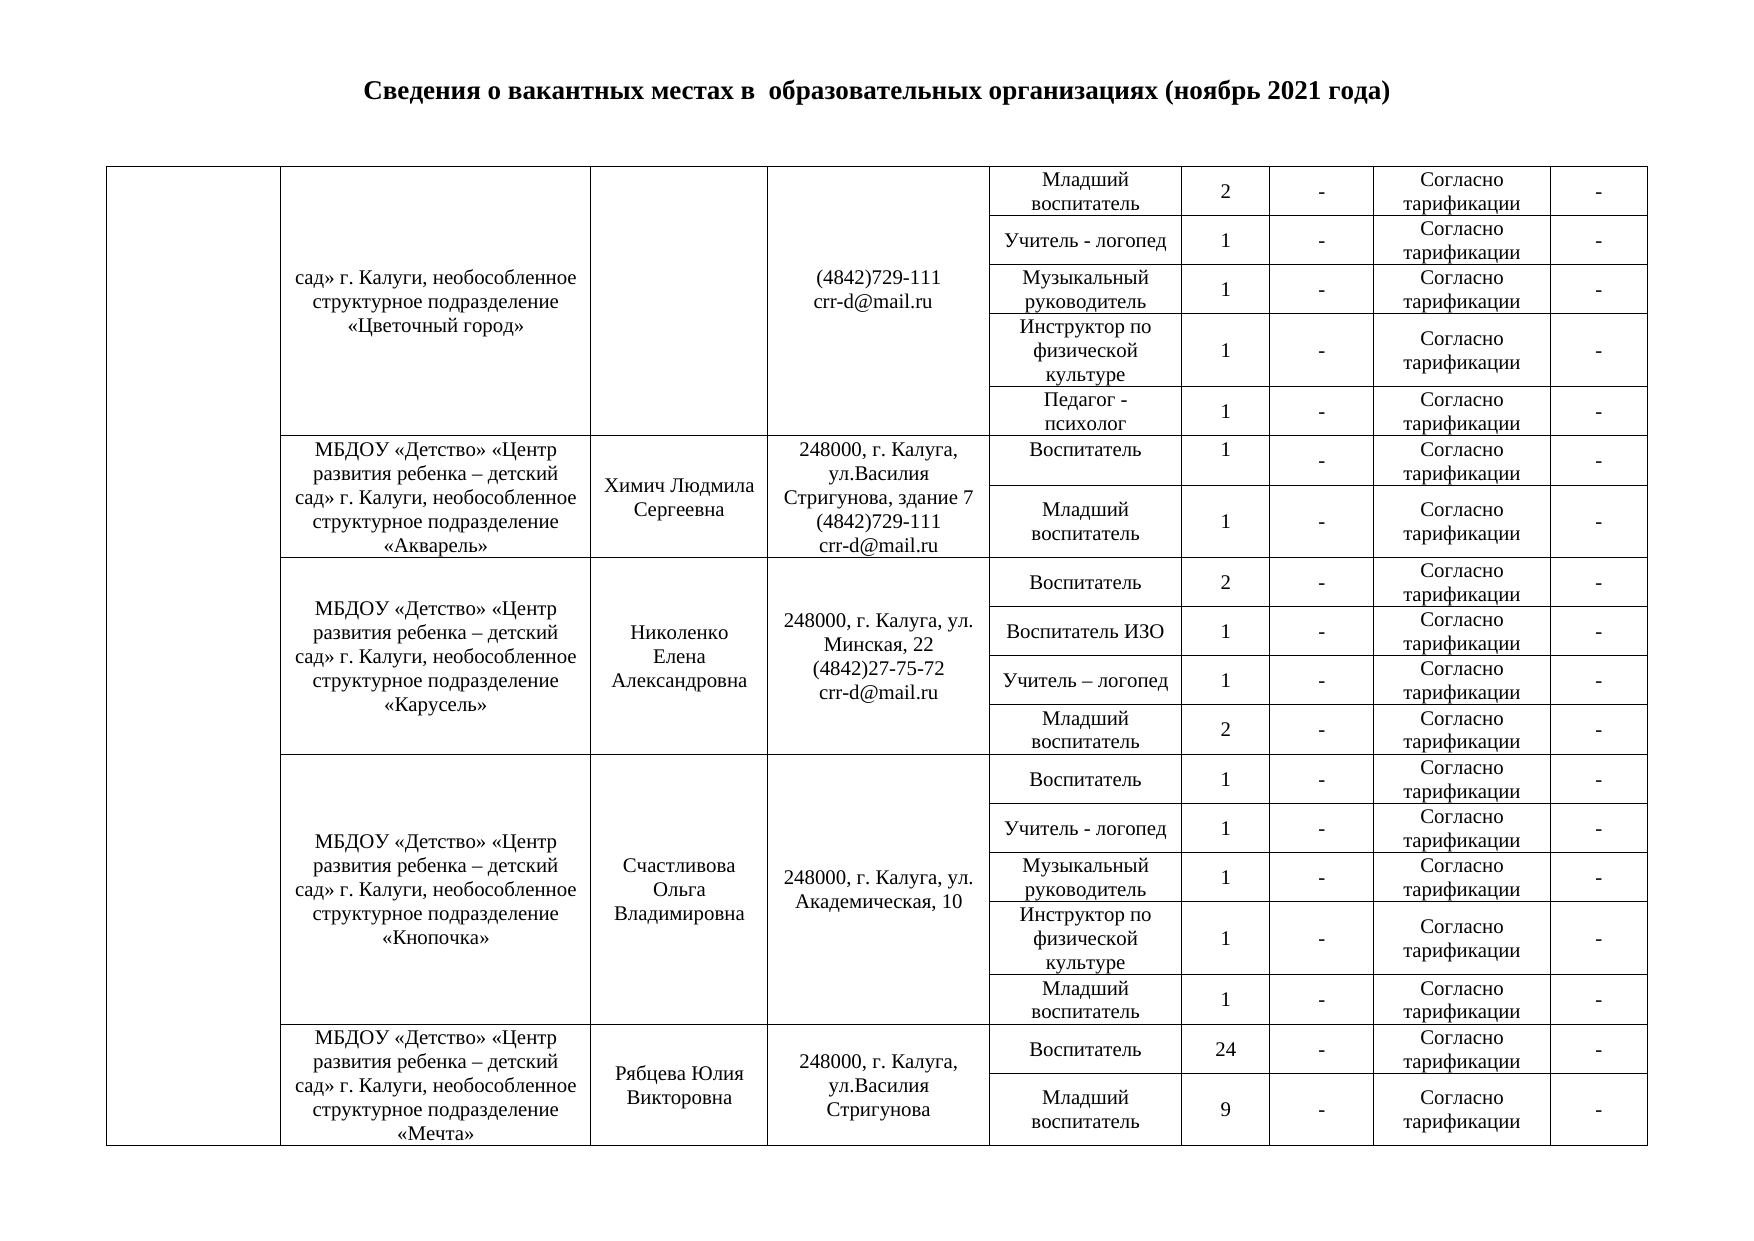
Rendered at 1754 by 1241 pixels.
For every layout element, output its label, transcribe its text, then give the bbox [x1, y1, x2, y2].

table_cell Рябцева Юлия Викторовна [591, 1025, 767, 1145]
table_cell Учитель - логопед [990, 216, 1181, 264]
table_cell Согласно тарификации [1374, 1025, 1550, 1073]
table_cell - [1551, 486, 1647, 557]
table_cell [1374, 167, 1550, 215]
table_cell 1 [1182, 486, 1269, 557]
table_cell - [1551, 265, 1647, 313]
table_cell - [1551, 804, 1647, 852]
table_cell 248000, г. Калуга, ул.Василия Стригунова [768, 1025, 989, 1145]
table_cell - [1551, 314, 1647, 386]
table_cell Младший воспитатель [990, 975, 1181, 1023]
table_cell 1 [1182, 804, 1269, 852]
table_cell МБДОУ «Детство» «Центр развития ребенка – детский сад» г. Калуги, необособленное структурное подразделение «Мечта» [281, 1025, 590, 1145]
table_cell Согласно тарификации [1374, 387, 1550, 435]
table_cell - [1270, 755, 1373, 803]
table_cell Согласно тарификации [1374, 755, 1550, 803]
table_cell Младший воспитатель [990, 705, 1181, 753]
table_cell - [1551, 1025, 1647, 1073]
table_cell - [1551, 853, 1647, 901]
table_cell - [1551, 1074, 1647, 1145]
table_cell 1 [1182, 975, 1269, 1023]
table_cell - [1270, 1025, 1373, 1073]
table_cell - [1270, 705, 1373, 753]
table_cell Николенко Елена Александровна [591, 558, 767, 753]
table_cell 1 [1182, 387, 1269, 435]
table_cell Согласно тарификации [1374, 902, 1550, 974]
table_cell Инструктор по физической культуре [990, 902, 1181, 974]
table_cell 1 [1182, 265, 1269, 313]
table_cell 1 [1182, 607, 1269, 655]
table_cell МБДОУ «Детство» «Центр развития ребенка – детский сад» г. Калуги, необособленное структурное подразделение «Акварель» [281, 436, 590, 557]
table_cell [281, 167, 590, 435]
table_cell Счастливова Ольга Владимировна [591, 755, 767, 1023]
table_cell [768, 167, 989, 435]
table_cell Согласно тарификации [1374, 558, 1550, 606]
table_cell 248000, г. Калуга, ул. Академическая, 10 [768, 755, 989, 1023]
table_cell - [1551, 656, 1647, 704]
table_cell - [1551, 216, 1647, 264]
table_cell - [1270, 436, 1373, 484]
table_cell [591, 167, 767, 435]
table_cell Воспитатель [990, 755, 1181, 803]
table_cell - [1551, 436, 1647, 484]
table_cell 1 [1182, 656, 1269, 704]
table_cell - [1270, 216, 1373, 264]
table_cell МБДОУ «Детство» «Центр развития ребенка – детский сад» г. Калуги, необособленное структурное подразделение «Кнопочка» [281, 755, 590, 1023]
table_cell - [1270, 486, 1373, 557]
table_cell 1 [1182, 755, 1269, 803]
table_cell 1 [1182, 436, 1269, 484]
table_cell - [1270, 558, 1373, 606]
table_cell Согласно тарификации [1374, 804, 1550, 852]
table_cell 2 [1182, 167, 1269, 215]
table_cell Музыкальный руководитель [990, 853, 1181, 901]
table_cell 2 [1182, 705, 1269, 753]
table_cell - [1551, 902, 1647, 974]
table_cell Педагог - психолог [990, 387, 1181, 435]
table_cell - [1551, 167, 1647, 215]
table_cell - [1270, 975, 1373, 1023]
table_cell МБДОУ «Детство» «Центр развития ребенка – детский сад» г. Калуги, необособленное структурное подразделение «Карусель» [281, 558, 590, 753]
table_cell Младший воспитатель [990, 1074, 1181, 1145]
table_cell Воспитатель [990, 1025, 1181, 1073]
table_cell - [1270, 167, 1373, 215]
table_cell Младший воспитатель [990, 167, 1181, 215]
table_cell Согласно тарификации [1374, 975, 1550, 1023]
table_cell - [1551, 607, 1647, 655]
table_cell - [1551, 705, 1647, 753]
table_cell 1 [1182, 314, 1269, 386]
table_cell 1 [1182, 853, 1269, 901]
table_cell - [1270, 387, 1373, 435]
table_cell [1374, 1074, 1550, 1145]
table_cell Музыкальный руководитель [990, 265, 1181, 313]
table_cell 248000, г. Калуга, ул.Василия Стригунова, здание 7 (4842)729-111 crr-d@mail.ru [768, 436, 989, 557]
table_cell Согласно тарификации [1374, 216, 1550, 264]
table_cell Учитель – логопед [990, 656, 1181, 704]
table_cell 24 [1182, 1025, 1269, 1073]
table_cell Химич Людмила Сергеевна [591, 436, 767, 557]
table_cell Согласно тарификации [1374, 265, 1550, 313]
table_cell - [1270, 804, 1373, 852]
table_cell Инструктор по физической культуре [990, 314, 1181, 386]
table_cell 1 [1182, 902, 1269, 974]
table_cell - [1270, 656, 1373, 704]
table_cell Учитель - логопед [990, 804, 1181, 852]
table_cell - [1270, 265, 1373, 313]
table_cell - [1551, 558, 1647, 606]
table_cell - [1270, 607, 1373, 655]
table_cell Согласно тарификации [1374, 607, 1550, 655]
table_cell 2 [1182, 558, 1269, 606]
table_cell - [1270, 314, 1373, 386]
table_cell Согласно тарификации [1374, 486, 1550, 557]
table_cell Воспитатель ИЗО [990, 607, 1181, 655]
table_cell - [1270, 902, 1373, 974]
table_cell Согласно тарификации [1374, 705, 1550, 753]
table_cell - [1270, 1074, 1373, 1145]
table_cell - [1551, 975, 1647, 1023]
table_cell - [1270, 853, 1373, 901]
table_cell Воспитатель [990, 436, 1181, 484]
table_cell 1 [1182, 216, 1269, 264]
table_cell Согласно тарификации [1374, 436, 1550, 484]
table_cell Согласно тарификации [1374, 314, 1550, 386]
table_cell Воспитатель [990, 558, 1181, 606]
table_cell Согласно тарификации [1374, 656, 1550, 704]
table_cell 9 [1182, 1074, 1269, 1145]
table_cell - [1551, 387, 1647, 435]
table_cell 248000, г. Калуга, ул. Минская, 22 (4842)27-75-72 crr-d@mail.ru [768, 558, 989, 753]
table_cell Младший воспитатель [990, 486, 1181, 557]
table_cell Согласно тарификации [1374, 853, 1550, 901]
table_cell - [1551, 755, 1647, 803]
